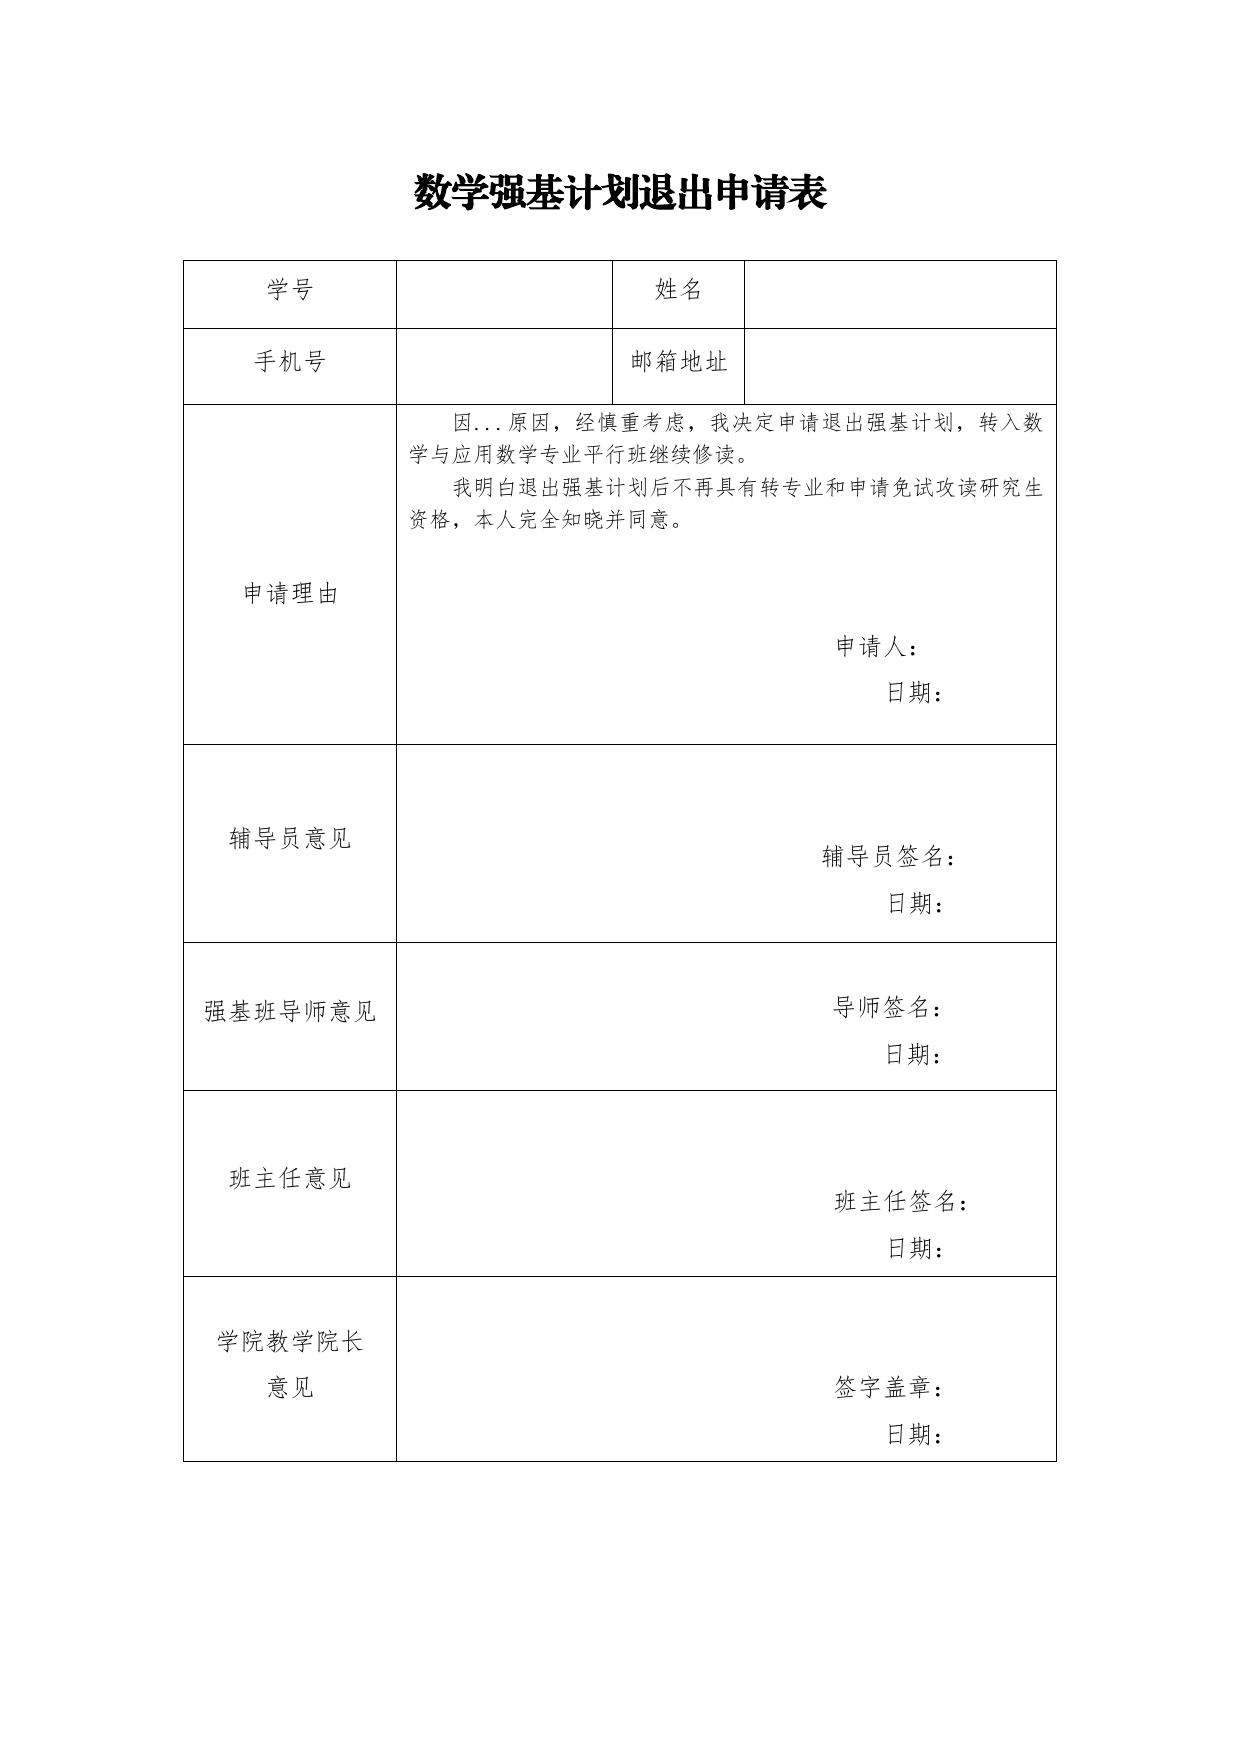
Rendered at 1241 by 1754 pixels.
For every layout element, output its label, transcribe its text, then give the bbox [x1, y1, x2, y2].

table_cell 手机号 [184, 329, 396, 403]
table_cell 辅导员意见 [184, 745, 396, 942]
table_header 姓名 [613, 261, 744, 328]
table_cell 导师签名： 日期： [397, 943, 1056, 1090]
table_cell 签字盖章： 日期： [397, 1277, 1056, 1461]
table_cell 辅导员签名： 日期： [397, 745, 1056, 942]
table_cell 班主任签名： 日期： [397, 1091, 1056, 1276]
table_cell 班主任意见 [184, 1091, 396, 1276]
table_header [745, 261, 1056, 328]
table_header 学号 [184, 261, 396, 328]
subtitle 数学强基计划退出申请表 [187, 162, 1053, 227]
table_cell 申请理由 [184, 405, 396, 744]
table_cell 邮箱地址 [613, 329, 744, 403]
table_cell 因...原因，经慎重考虑，我决定申请退出强基计划，转入数学与应用数学专业平行班继续修读。 我明白退出强基计划后不再具有转专业和申请免试攻读研究生资格，本人完全知晓并同意。 申请人： 日期： [397, 405, 1056, 744]
table_cell 强基班导师意见 [184, 943, 396, 1090]
table_cell [397, 329, 612, 403]
table_cell 学院教学院长 意见 [184, 1277, 396, 1461]
table_cell [745, 329, 1056, 403]
table_header [397, 261, 612, 328]
